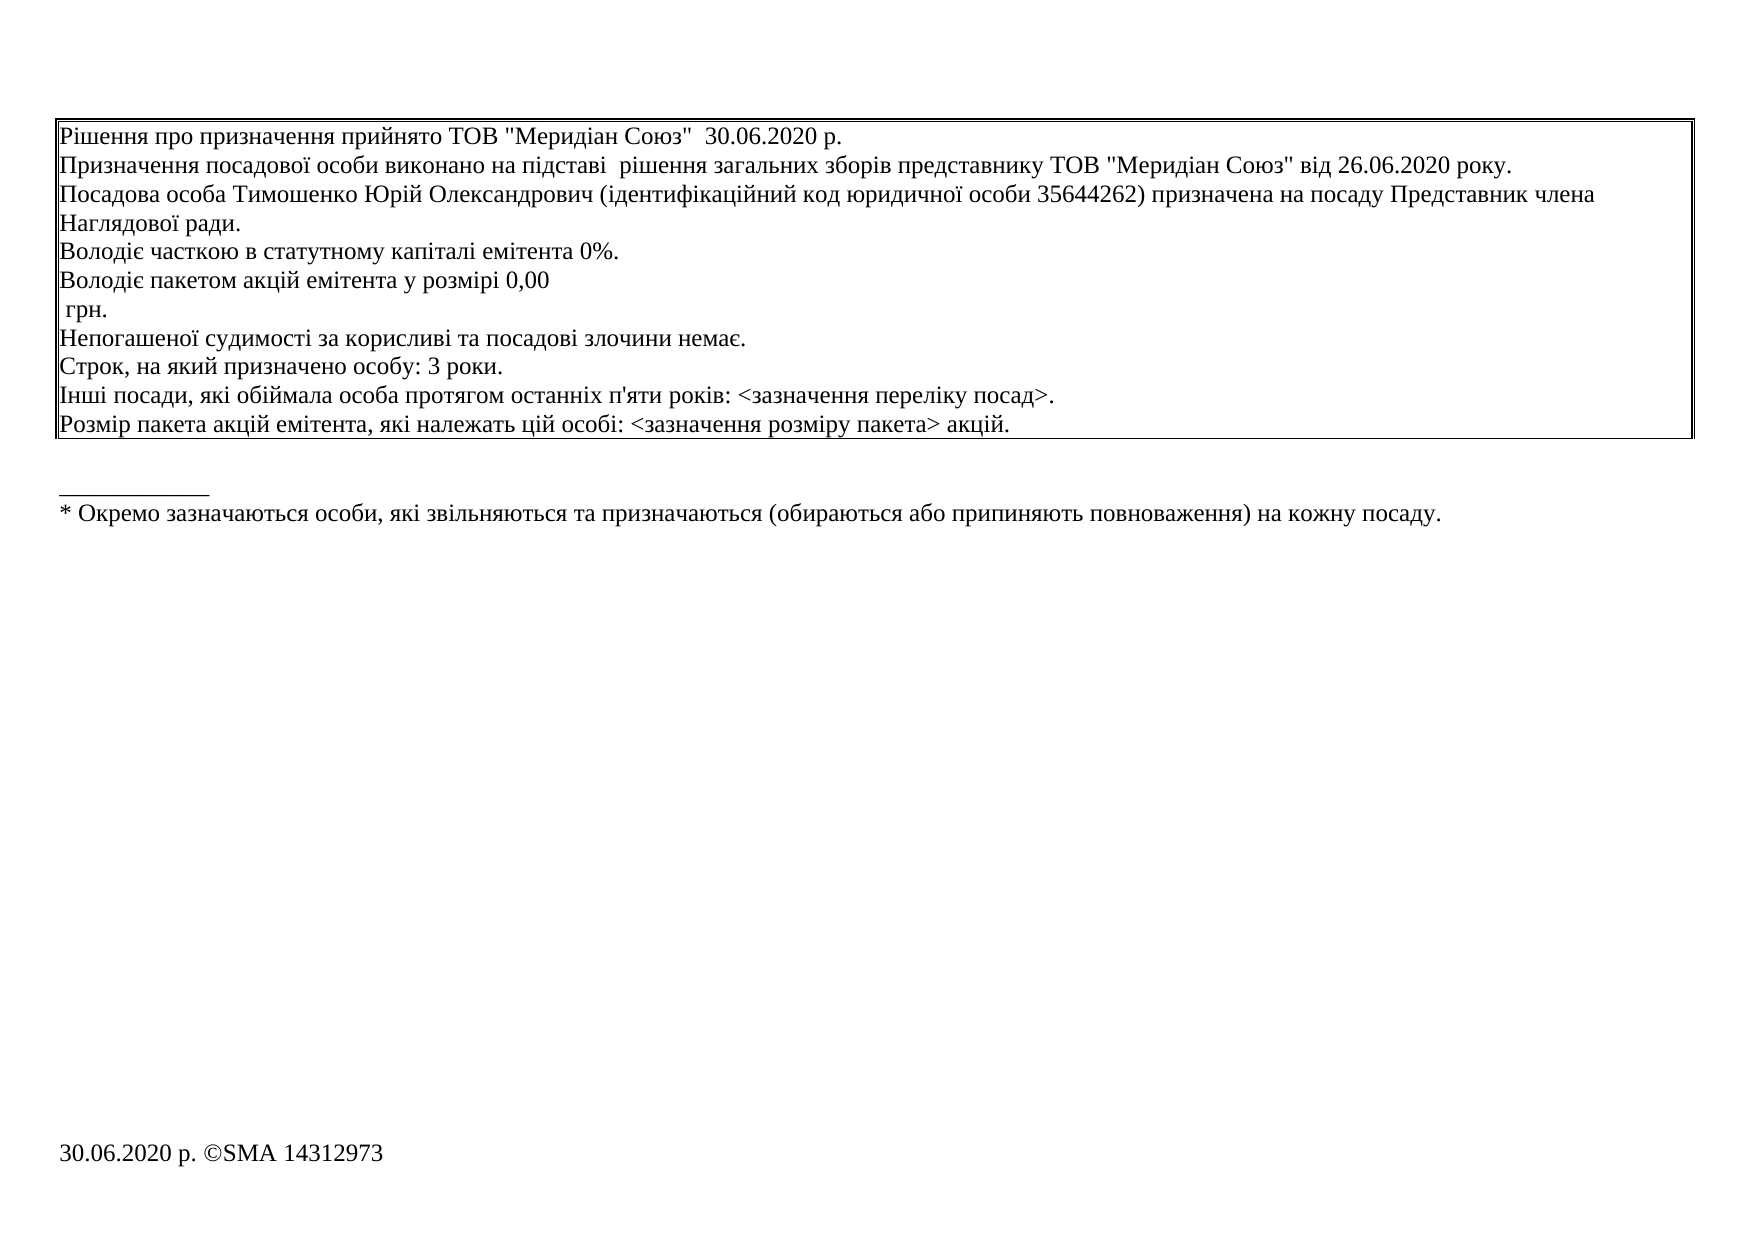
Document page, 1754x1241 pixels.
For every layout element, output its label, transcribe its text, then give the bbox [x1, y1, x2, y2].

text ____________ * Окремо зазначаються особи, які звільняються та призначаються (обираються або припиняють повноваження) на кожну посаду. [59, 470, 1695, 527]
table_cell Рішення про призначення прийнято ТОВ "Меридіан Союз" 30.06.2020 р. Призначення посадової особи виконано на підставі рішення загальних зборів представнику ТОВ "Меридіан Союз" від 26.06.2020 року. Посадова особа Тимошенко Юрій Олександрович (ідентифікаційний код юридичної особи 35644262) призначена на посаду Представник члена Наглядової ради. Володiє часткою в статутному капіталі емiтента 0%. Володiє пакетом акцій емітента у розмірі 0,00 грн. Непогашеної судимостi за корисливi та посадовi злочини немає. Строк, на який призначено особу: 3 роки. Інші посади, які обіймала особа протягом останніх п'яти років: <зазначення переліку посад>. Розмір пакета акцій емітента, які належать цій особі: <зазначення розміру пакета> акцій. [59, 122, 1691, 438]
